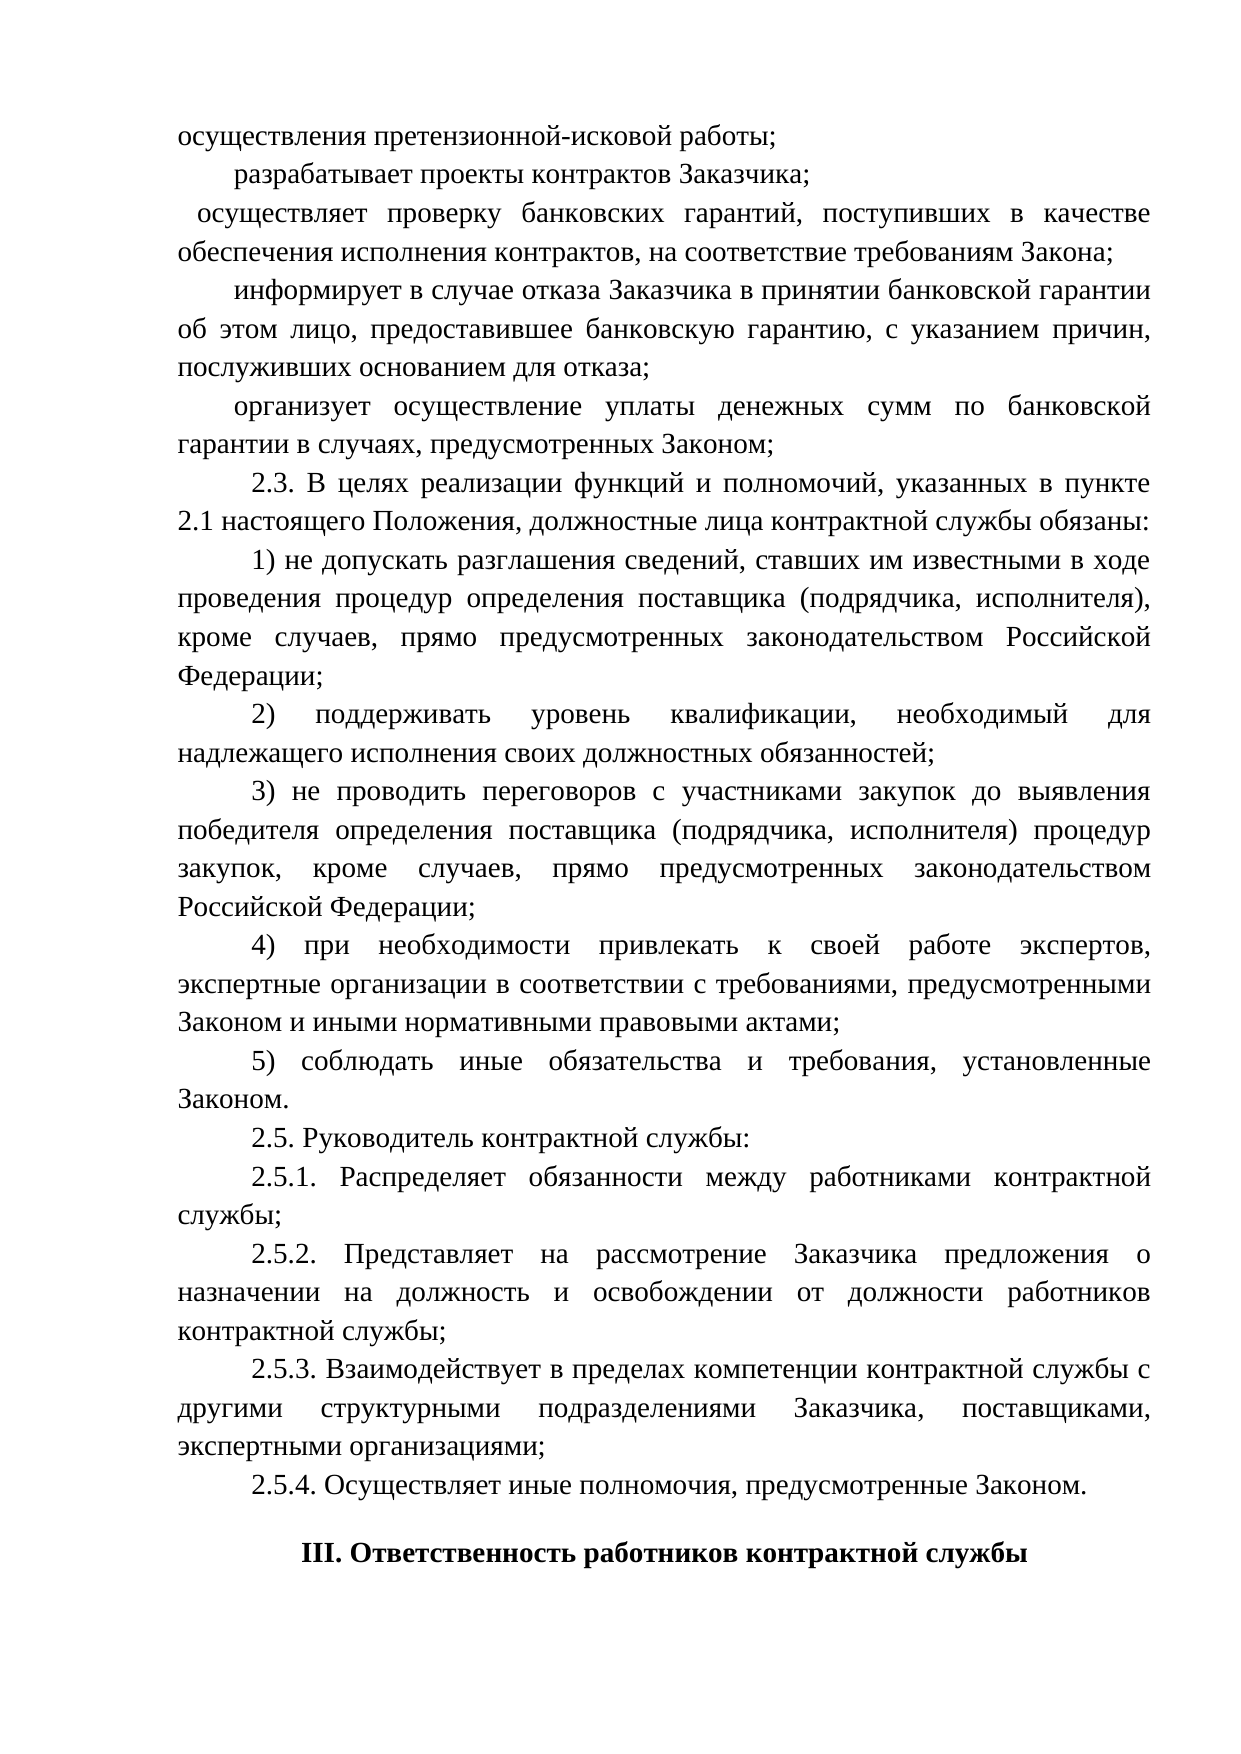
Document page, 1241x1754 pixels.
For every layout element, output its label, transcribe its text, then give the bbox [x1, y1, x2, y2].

text разрабатывает проекты контрактов Заказчика; [177, 157, 1152, 190]
text 2) поддерживать уровень квалификации, необходимый для надлежащего исполнения своих должностных обязанностей; [177, 696, 1152, 768]
text осуществляет проверку банковских гарантий, поступивших в качестве обеспечения исполнения контрактов, на соответствие требованиям Закона; [177, 195, 1152, 267]
text 1) не допускать разглашения сведений, ставших им известными в ходе проведения процедур определения поставщика (подрядчика, исполнителя), кроме случаев, прямо предусмотренных законодательством Российской Федерации; [177, 542, 1152, 691]
text 2.5.4. Осуществляет иные полномочия, предусмотренные Законом. [177, 1467, 1152, 1501]
text 3) не проводить переговоров с участниками закупок до выявления победителя определения поставщика (подрядчика, исполнителя) процедур закупок, кроме случаев, прямо предусмотренных законодательством Российской Федерации; [177, 773, 1152, 922]
text организует осуществление уплаты денежных сумм по банковской гарантии в случаях, предусмотренных Законом; [177, 388, 1152, 460]
text 2.5.1. Распределяет обязанности между работниками контрактной службы; [177, 1159, 1152, 1231]
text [177, 118, 1152, 152]
text III. Ответственность работников контрактной службы [177, 1535, 1152, 1568]
text информирует в случае отказа Заказчика в принятии банковской гарантии об этом лицо, предоставившее банковскую гарантию, с указанием причин, послуживших основанием для отказа; [177, 272, 1152, 383]
text 2.3. В целях реализации функций и полномочий, указанных в пункте 2.1 настоящего Положения, должностные лица контрактной службы обязаны: [177, 465, 1152, 537]
text 4) при необходимости привлекать к своей работе экспертов, экспертные организации в соответствии с требованиями, предусмотренными Законом и иными нормативными правовыми актами; [177, 927, 1152, 1038]
text 2.5.3. Взаимодействует в пределах компетенции контрактной службы с другими структурными подразделениями Заказчика, поставщиками, экспертными организациями; [177, 1351, 1152, 1462]
text 2.5.2. Представляет на рассмотрение Заказчика предложения о назначении на должность и освобождении от должности работников контрактной службы; [177, 1236, 1152, 1346]
text 5) соблюдать иные обязательства и требования, установленные Законом. [177, 1043, 1152, 1115]
text 2.5. Руководитель контрактной службы: [177, 1120, 1152, 1154]
